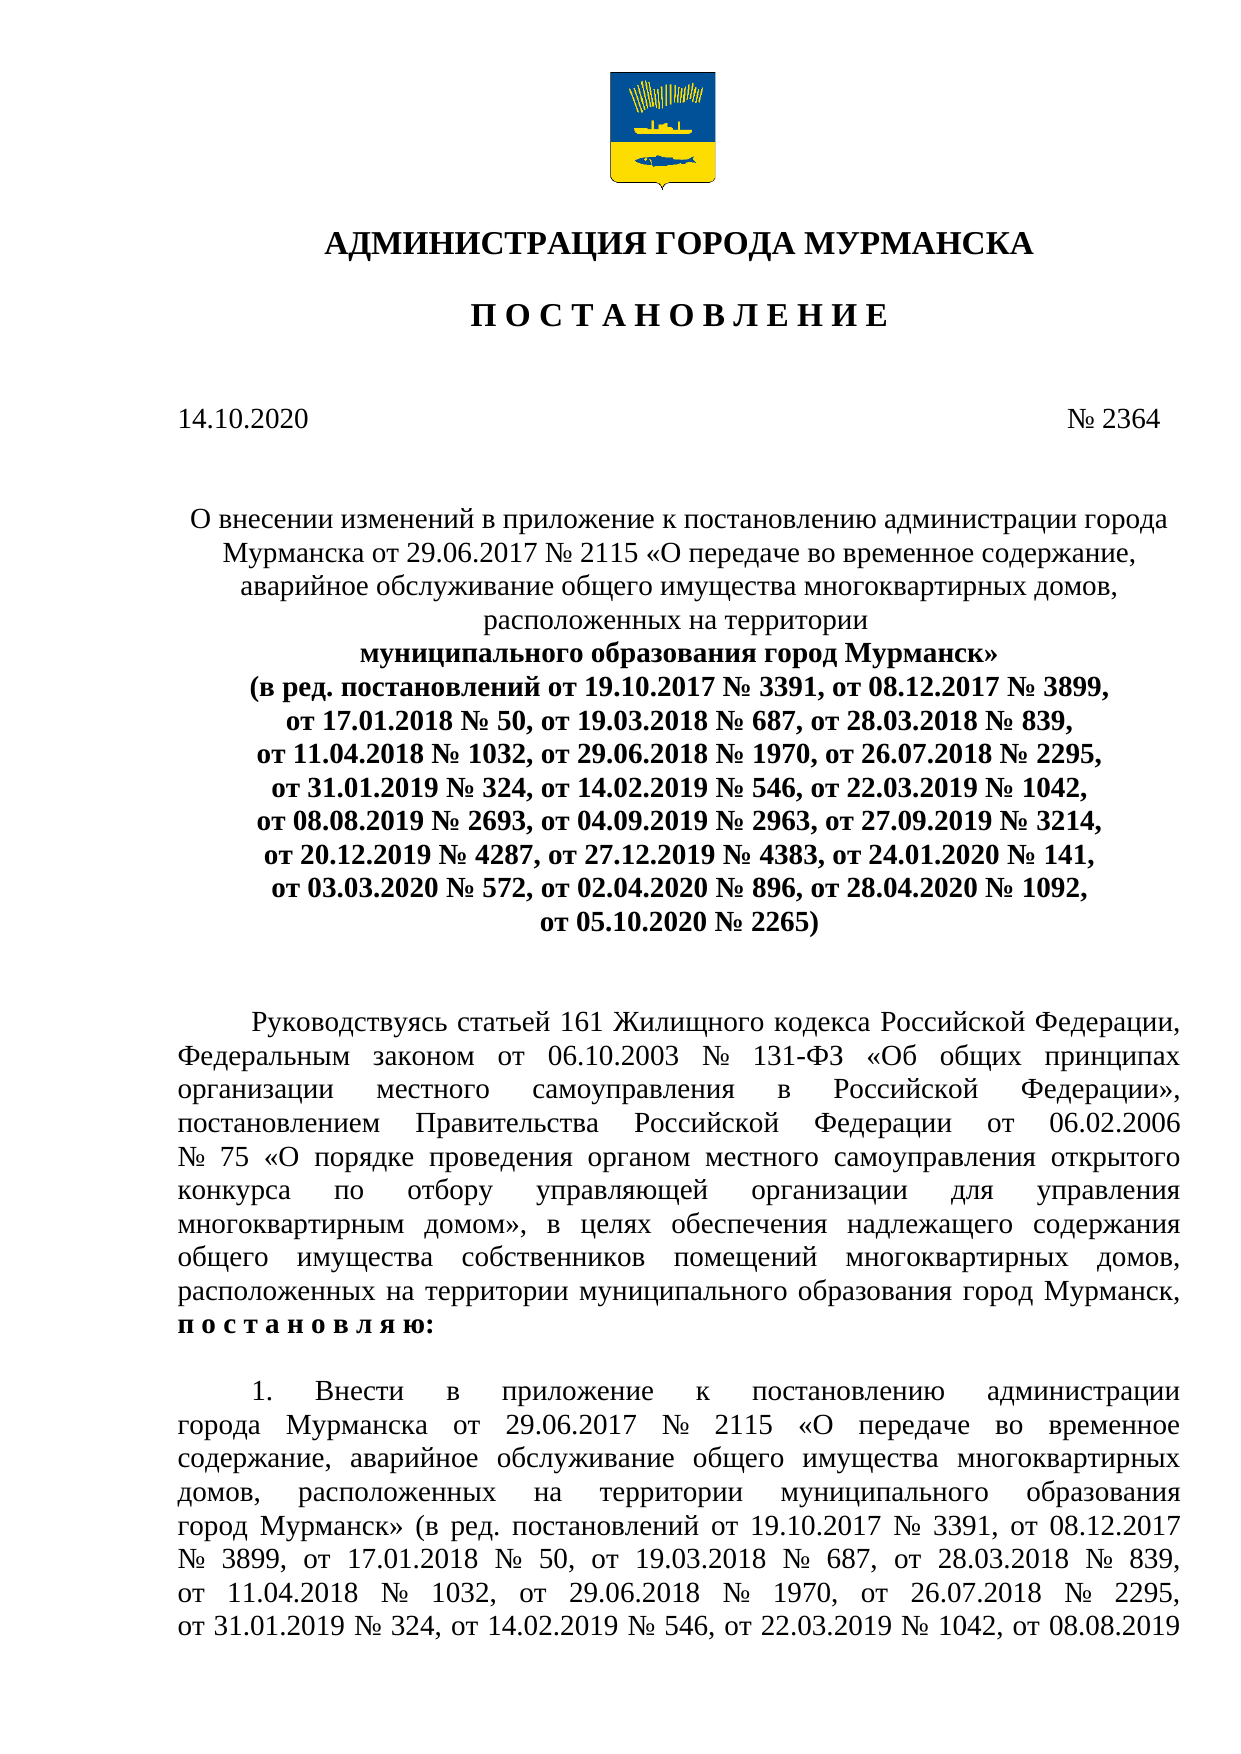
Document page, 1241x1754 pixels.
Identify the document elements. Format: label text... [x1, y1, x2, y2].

text П О С Т А Н О В Л Е Н И Е [177, 295, 1181, 334]
text 14.10.2020 № 2364 [177, 401, 1181, 434]
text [177, 1373, 1181, 1642]
picture [610, 72, 716, 190]
text АДМИНИСТРАЦИЯ ГОРОДА МУРМАНСКА [177, 223, 1181, 262]
text Руководствуясь статьей 161 Жилищного кодекса Российской Федерации, Федеральным законом от 06.10.2003 № 131-ФЗ «Об общих принципах организации местного самоуправления в Российской Федерации», постановлением Правительства Российской Федерации от 06.02.2006 № 75 «О порядке проведения органом местного самоуправления открытого конкурса по отбору управляющей организации для управления многоквартирным домом», в целях обеспечения надлежащего содержания общего имущества собственников помещений многоквартирных домов, расположенных на территории муниципального образования город Мурманск, п о с т а н о в л я ю: [177, 1004, 1181, 1340]
